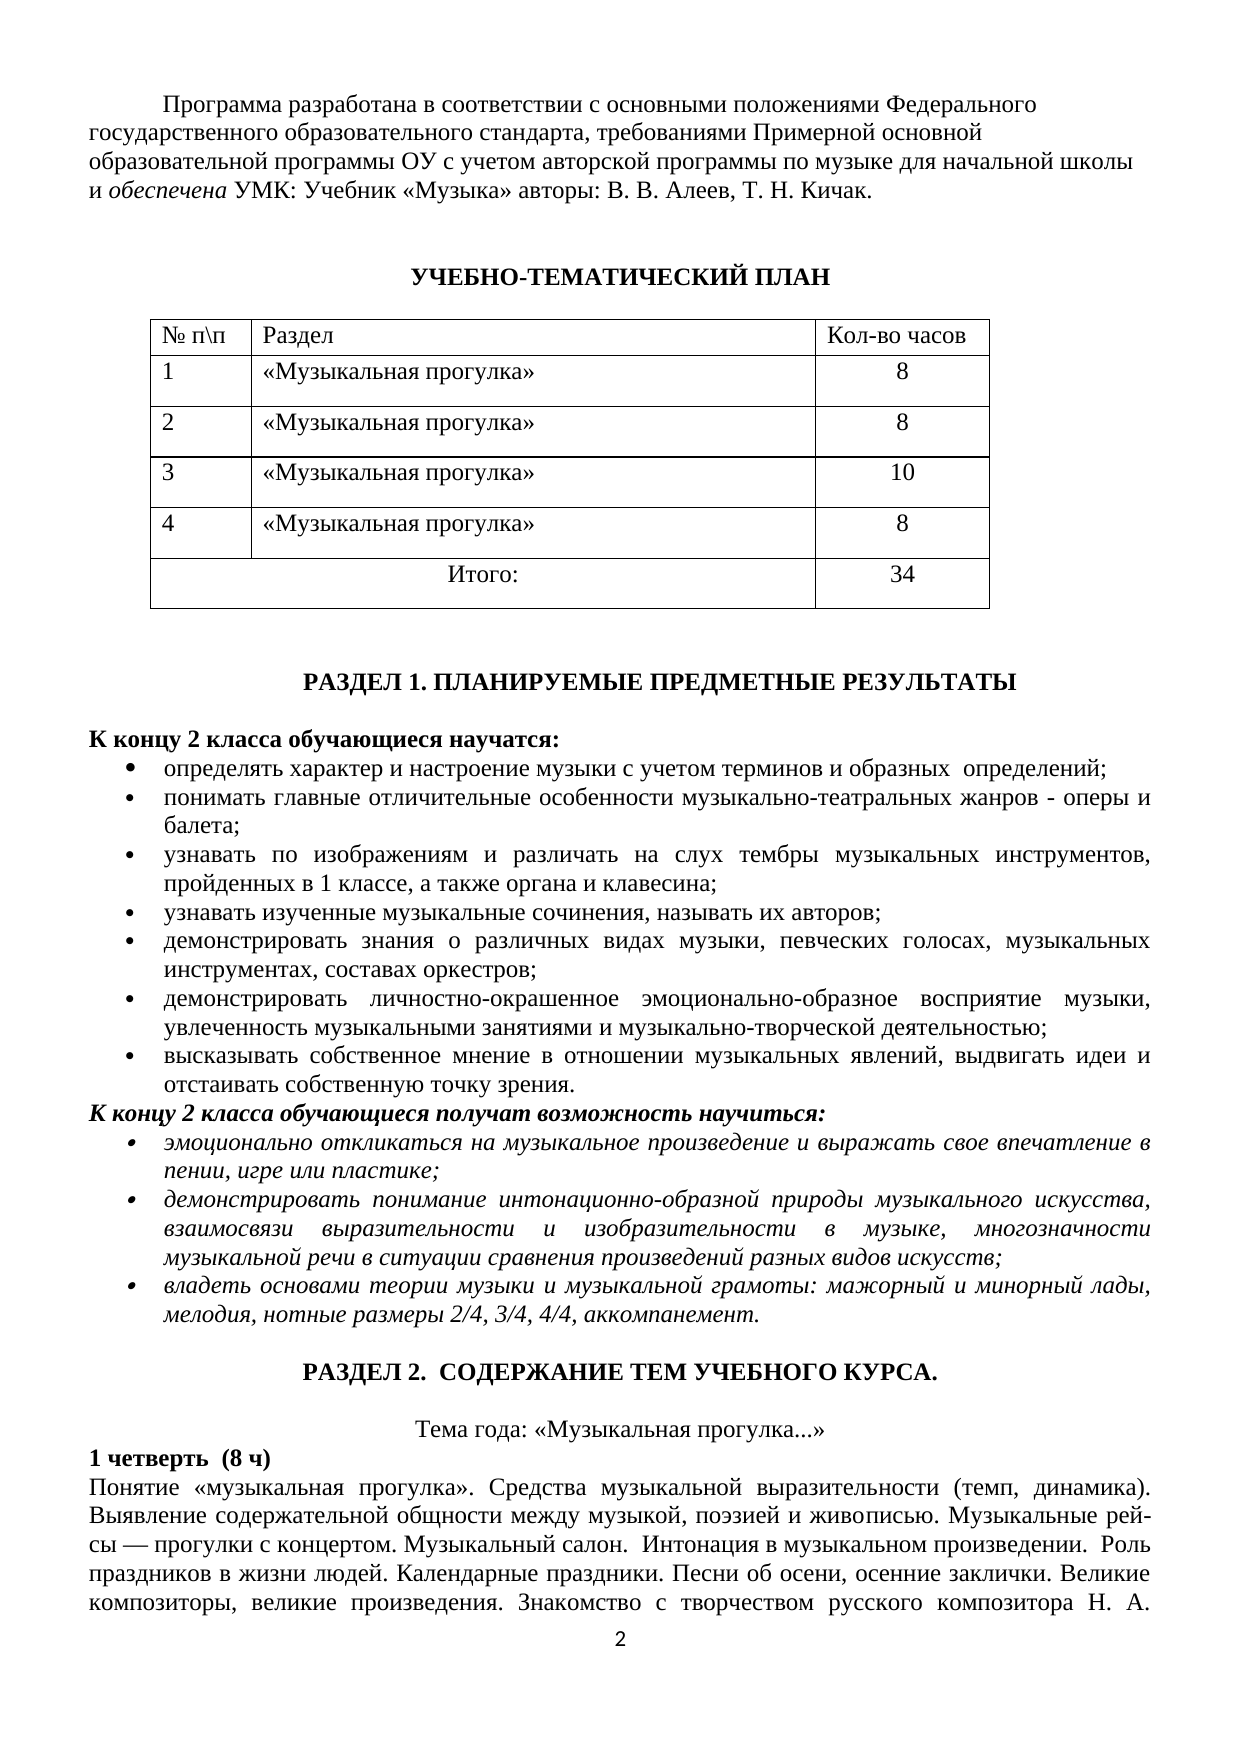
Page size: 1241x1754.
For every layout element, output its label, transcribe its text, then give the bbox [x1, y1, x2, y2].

list узнавать изученные музыкальные сочинения, называть их авторов; [126, 897, 1152, 926]
list понимать главные отличительные особенности музыкально-театральных жанров - оперы и балета; [126, 782, 1152, 839]
table_cell 8 [816, 356, 989, 406]
table_cell 2 [151, 407, 251, 456]
list владеть основами теории музыки и музыкальной грамоты: мажорный и минорный лады, мелодия, нотные размеры 2/4, 3/4, 4/4, аккомпанемент. [126, 1271, 1152, 1328]
table_cell 3 [151, 458, 251, 507]
text К концу 2 класса обучающиеся получат возможность научиться: [89, 1098, 1152, 1127]
table_header Раздел [252, 320, 815, 355]
text РАЗДЕЛ 1. ПЛАНИРУЕМЫЕ ПРЕДМЕТНЫЕ РЕЗУЛЬТАТЫ [168, 667, 1152, 696]
list определять характер и настроение музыки с учетом терминов и образных определений; [126, 753, 1152, 782]
list узнавать по изображениям и различать на слух тембры музыкальных инструментов, пройденных в 1 классе, а также органа и клавесина; [126, 839, 1152, 897]
text РАЗДЕЛ 2. СОДЕРЖАНИЕ ТЕМ УЧЕБНОГО КУРСА. [89, 1357, 1152, 1386]
table_header № п\п [151, 320, 251, 355]
list высказывать собственное мнение в отношении музыкальных явлений, выдвигать идеи и отстаивать собственную точку зрения. [126, 1041, 1152, 1098]
table_cell «Музыкальная прогулка» [252, 508, 815, 558]
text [89, 1472, 1152, 1616]
text 1 четверть (8 ч) [89, 1443, 1152, 1472]
table_header Кол-во часов [816, 320, 989, 355]
list демонстрировать знания о различных видах музыки, певческих голосах, музыкальных инструментах, составах оркестров; [126, 926, 1152, 983]
table_cell «Музыкальная прогулка» [252, 356, 815, 406]
table_cell Итого: [151, 559, 815, 608]
text Программа разработана в соответствии с основными положениями Федерального государственного образовательного стандарта, требованиями Примерной основной образовательной программы ОУ с учетом авторской программы по музыке для начальной школы и обеспечена УМК: Учебник «Музыка» авторы: В. В. Алеев, Т. Н. Кичак. [89, 89, 1152, 204]
text К концу 2 класса обучающиеся научатся: [89, 724, 1152, 753]
list демонстрировать понимание интонационно-образной природы музыкального искусства, взаимосвязи выразительности и изобразительности в музыке, многозначности музыкальной речи в ситуации сравнения произведений разных видов искусств; [126, 1184, 1152, 1271]
text УЧЕБНО-ТЕМАТИЧЕСКИЙ ПЛАН [89, 262, 1152, 290]
table_cell «Музыкальная прогулка» [252, 407, 815, 456]
table_cell 34 [816, 559, 989, 608]
table_cell 1 [151, 356, 251, 406]
text Тема года: «Музыкальная прогулка...» [89, 1414, 1152, 1443]
table_cell 8 [816, 508, 989, 558]
table_cell 4 [151, 508, 251, 558]
table_cell 8 [816, 407, 989, 456]
list демонстрировать личностно-окрашенное эмоционально-образное восприятие музыки, увлеченность музыкальными занятиями и музыкально-творческой деятельностью; [126, 983, 1152, 1041]
table_cell «Музыкальная прогулка» [252, 458, 815, 507]
list эмоционально откликаться на музыкальное произведение и выражать свое впечатление в пении, игре или пластике; [126, 1127, 1152, 1184]
table_cell 10 [816, 458, 989, 507]
